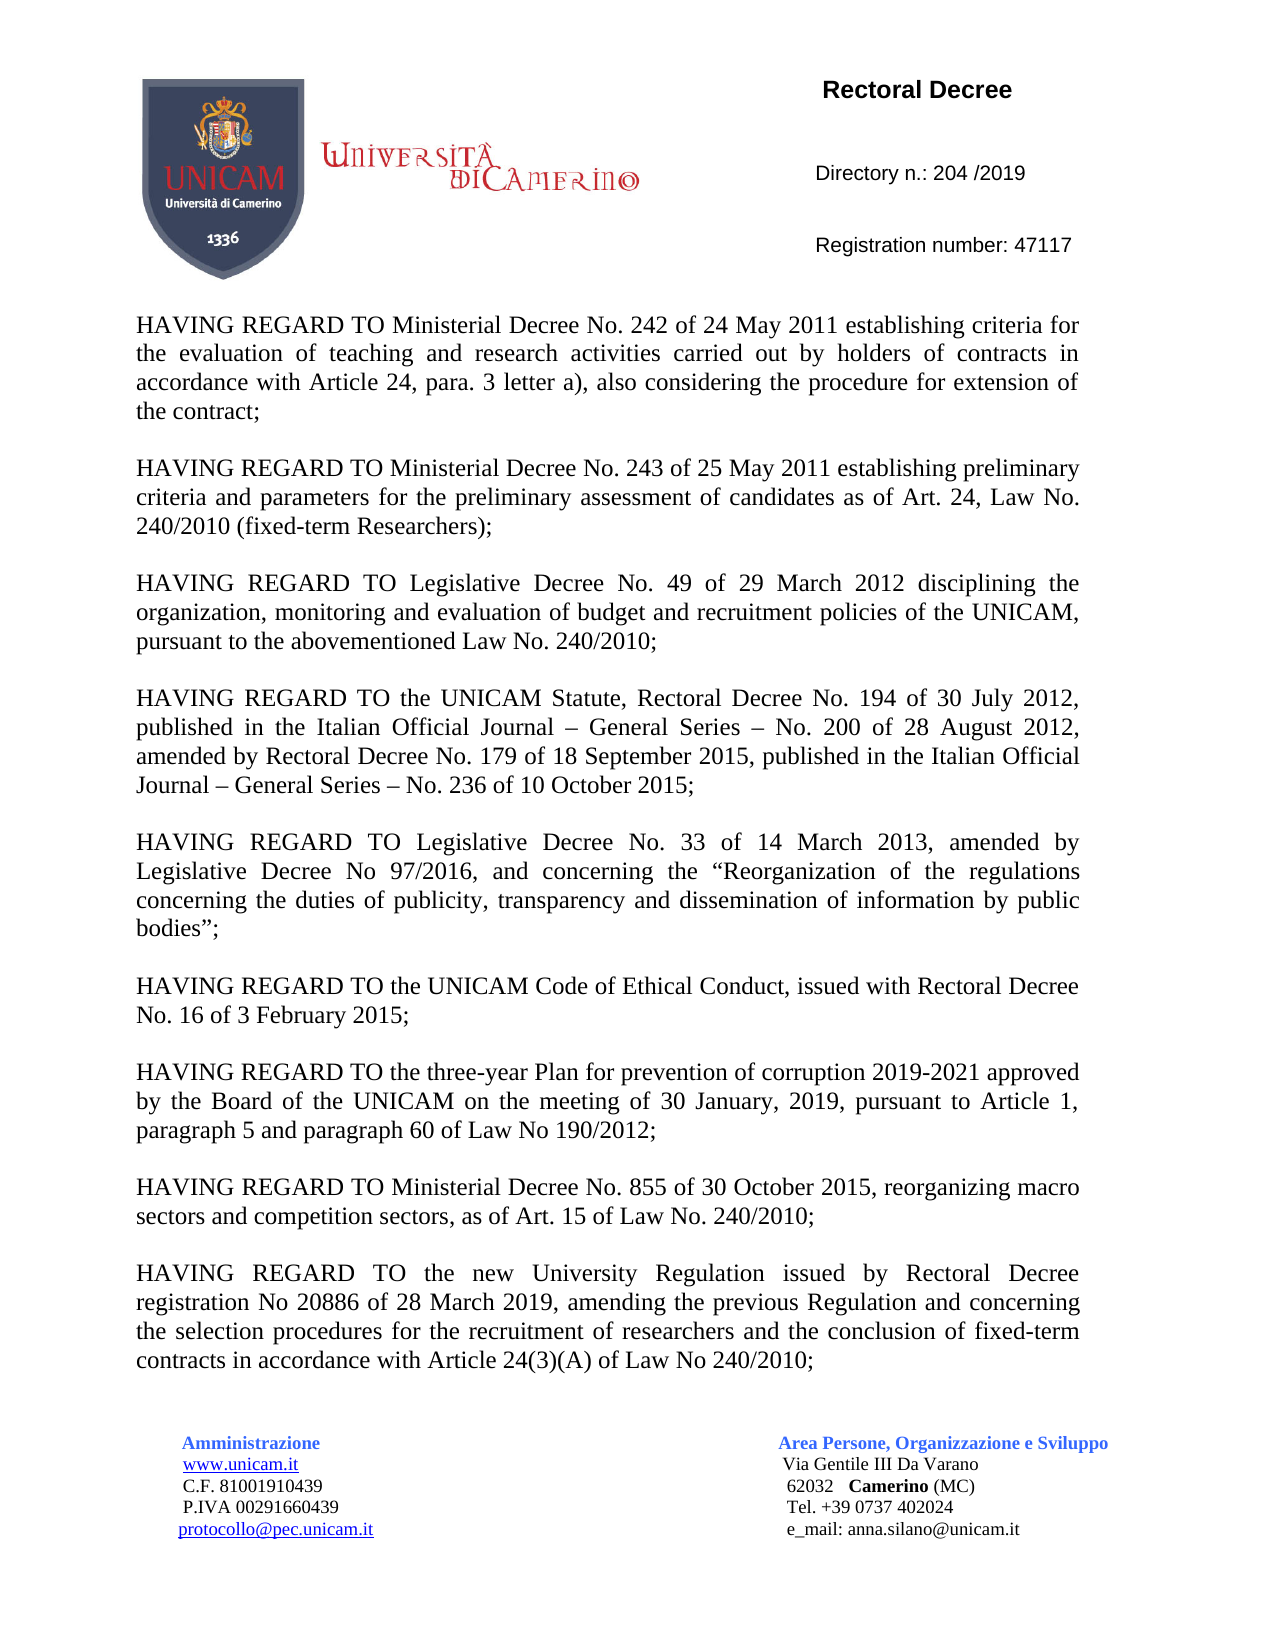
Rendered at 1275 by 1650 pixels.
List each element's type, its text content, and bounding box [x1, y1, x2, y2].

text HAVING REGARD TO the UNICAM Code of Ethical Conduct, issued with Rectoral Decree No. 16 of 3 February 2015; [136, 971, 1081, 1028]
text HAVING REGARD TO Legislative Decree No. 49 of 29 March 2012 disciplining the organization, monitoring and evaluation of budget and recruitment policies of the UNICAM, pursuant to the abovementioned Law No. 240/2010; [136, 568, 1081, 655]
text HAVING REGARD TO Legislative Decree No. 33 of 14 March 2013, amended by Legislative Decree No 97/2016, and concerning the “Reorganization of the regulations concerning the duties of publicity, transparency and dissemination of information by public bodies”; [136, 827, 1081, 942]
text HAVING REGARD TO Ministerial Decree No. 855 of 30 October 2015, reorganizing macro sectors and competition sectors, as of Art. 15 of Law No. 240/2010; [136, 1172, 1081, 1230]
text HAVING REGARD TO Ministerial Decree No. 243 of 25 May 2011 establishing preliminary criteria and parameters for the preliminary assessment of candidates as of Art. 24, Law No. 240/2010 (fixed-term Researchers); [136, 453, 1081, 540]
text HAVING REGARD TO the UNICAM Statute, Rectoral Decree No. 194 of 30 July 2012, published in the Italian Official Journal – General Series – No. 200 of 28 August 2012, amended by Rectoral Decree No. 179 of 18 September 2015, published in the Italian Official Journal – General Series – No. 236 of 10 October 2015; [136, 683, 1081, 798]
text HAVING REGARD TO the new University Regulation issued by Rectoral Decree registration No 20886 of 28 March 2019, amending the previous Regulation and concerning the selection procedures for the recruitment of researchers and the conclusion of fixed-term contracts in accordance with Article 24(3)(A) of Law No 240/2010; [136, 1258, 1081, 1373]
text HAVING REGARD TO the three-year Plan for prevention of corruption 2019-2021 approved by the Board of the UNICAM on the meeting of 30 January, 2019, pursuant to Article 1, paragraph 5 and paragraph 60 of Law No 190/2012; [136, 1057, 1081, 1143]
text HAVING REGARD TO Ministerial Decree No. 242 of 24 May 2011 establishing criteria for the evaluation of teaching and research activities carried out by holders of contracts in accordance with Article 24, para. 3 letter a), also considering the procedure for extension of the contract; [136, 310, 1080, 425]
picture [131, 65, 672, 291]
